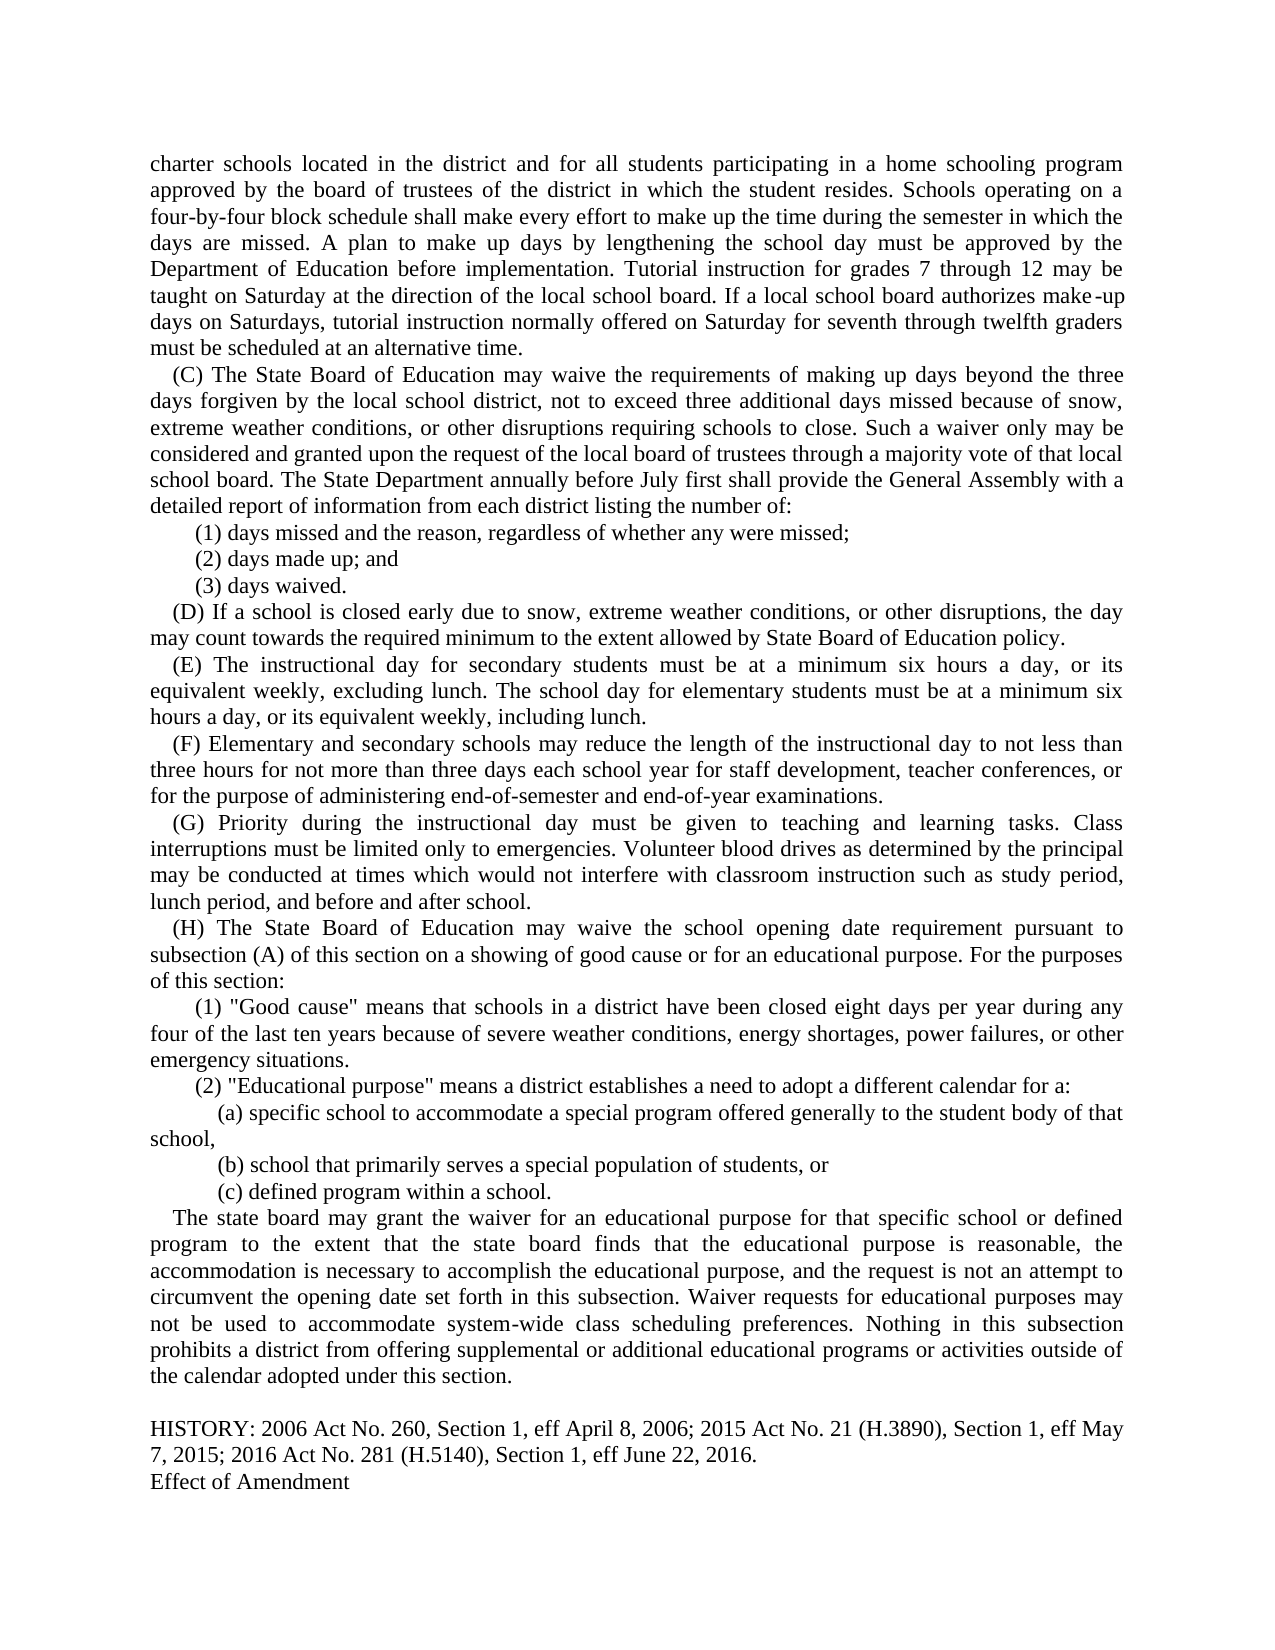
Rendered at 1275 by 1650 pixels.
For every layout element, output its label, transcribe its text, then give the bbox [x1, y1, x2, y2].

text (G) Priority during the instructional day must be given to teaching and learning tasks. Class interruptions must be limited only to emergencies. Volunteer blood drives as determined by the principal may be conducted at times which would not interfere with classroom instruction such as study period, lunch period, and before and after school. [150, 809, 1125, 914]
text (2) days made up; and [150, 545, 1125, 572]
text The state board may grant the waiver for an educational purpose for that specific school or defined program to the extent that the state board finds that the educational purpose is reasonable, the accommodation is necessary to accomplish the educational purpose, and the request is not an attempt to circumvent the opening date set forth in this subsection. Waiver requests for educational purposes may not be used to accommodate system-wide class scheduling preferences. Nothing in this subsection prohibits a district from offering supplemental or additional educational programs or activities outside of the calendar adopted under this section. [150, 1204, 1125, 1389]
text (E) The instructional day for secondary students must be at a minimum six hours a day, or its equivalent weekly, excluding lunch. The school day for elementary students must be at a minimum six hours a day, or its equivalent weekly, including lunch. [150, 651, 1125, 730]
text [150, 150, 1125, 361]
text (3) days waived. [150, 572, 1125, 598]
text (c) defined program within a school. [150, 1178, 1125, 1204]
text (D) If a school is closed early due to snow, extreme weather conditions, or other disruptions, the day may count towards the required minimum to the extent allowed by State Board of Education policy. [150, 598, 1125, 651]
text (1) "Good cause" means that schools in a district have been closed eight days per year during any four of the last ten years because of severe weather conditions, energy shortages, power failures, or other emergency situations. [150, 993, 1125, 1072]
text (a) specific school to accommodate a special program offered generally to the student body of that school, [150, 1099, 1125, 1151]
text (H) The State Board of Education may waive the school opening date requirement pursuant to subsection (A) of this section on a showing of good cause or for an educational purpose. For the purposes of this section: [150, 914, 1125, 993]
text Effect of Amendment [150, 1468, 1125, 1494]
text (1) days missed and the reason, regardless of whether any were missed; [150, 519, 1125, 545]
text (F) Elementary and secondary schools may reduce the length of the instructional day to not less than three hours for not more than three days each school year for staff development, teacher conferences, or for the purpose of administering end-of-semester and end-of-year examinations. [150, 730, 1125, 809]
text (b) school that primarily serves a special population of students, or [150, 1151, 1125, 1178]
text (C) The State Board of Education may waive the requirements of making up days beyond the three days forgiven by the local school district, not to exceed three additional days missed because of snow, extreme weather conditions, or other disruptions requiring schools to close. Such a waiver only may be considered and granted upon the request of the local board of trustees through a majority vote of that local school board. The State Department annually before July first shall provide the General Assembly with a detailed report of information from each district listing the number of: [150, 361, 1125, 519]
text (2) "Educational purpose" means a district establishes a need to adopt a different calendar for a: [150, 1072, 1125, 1099]
text HISTORY: 2006 Act No. 260, Section 1, eff April 8, 2006; 2015 Act No. 21 (H.3890), Section 1, eff May 7, 2015; 2016 Act No. 281 (H.5140), Section 1, eff June 22, 2016. [150, 1415, 1125, 1468]
